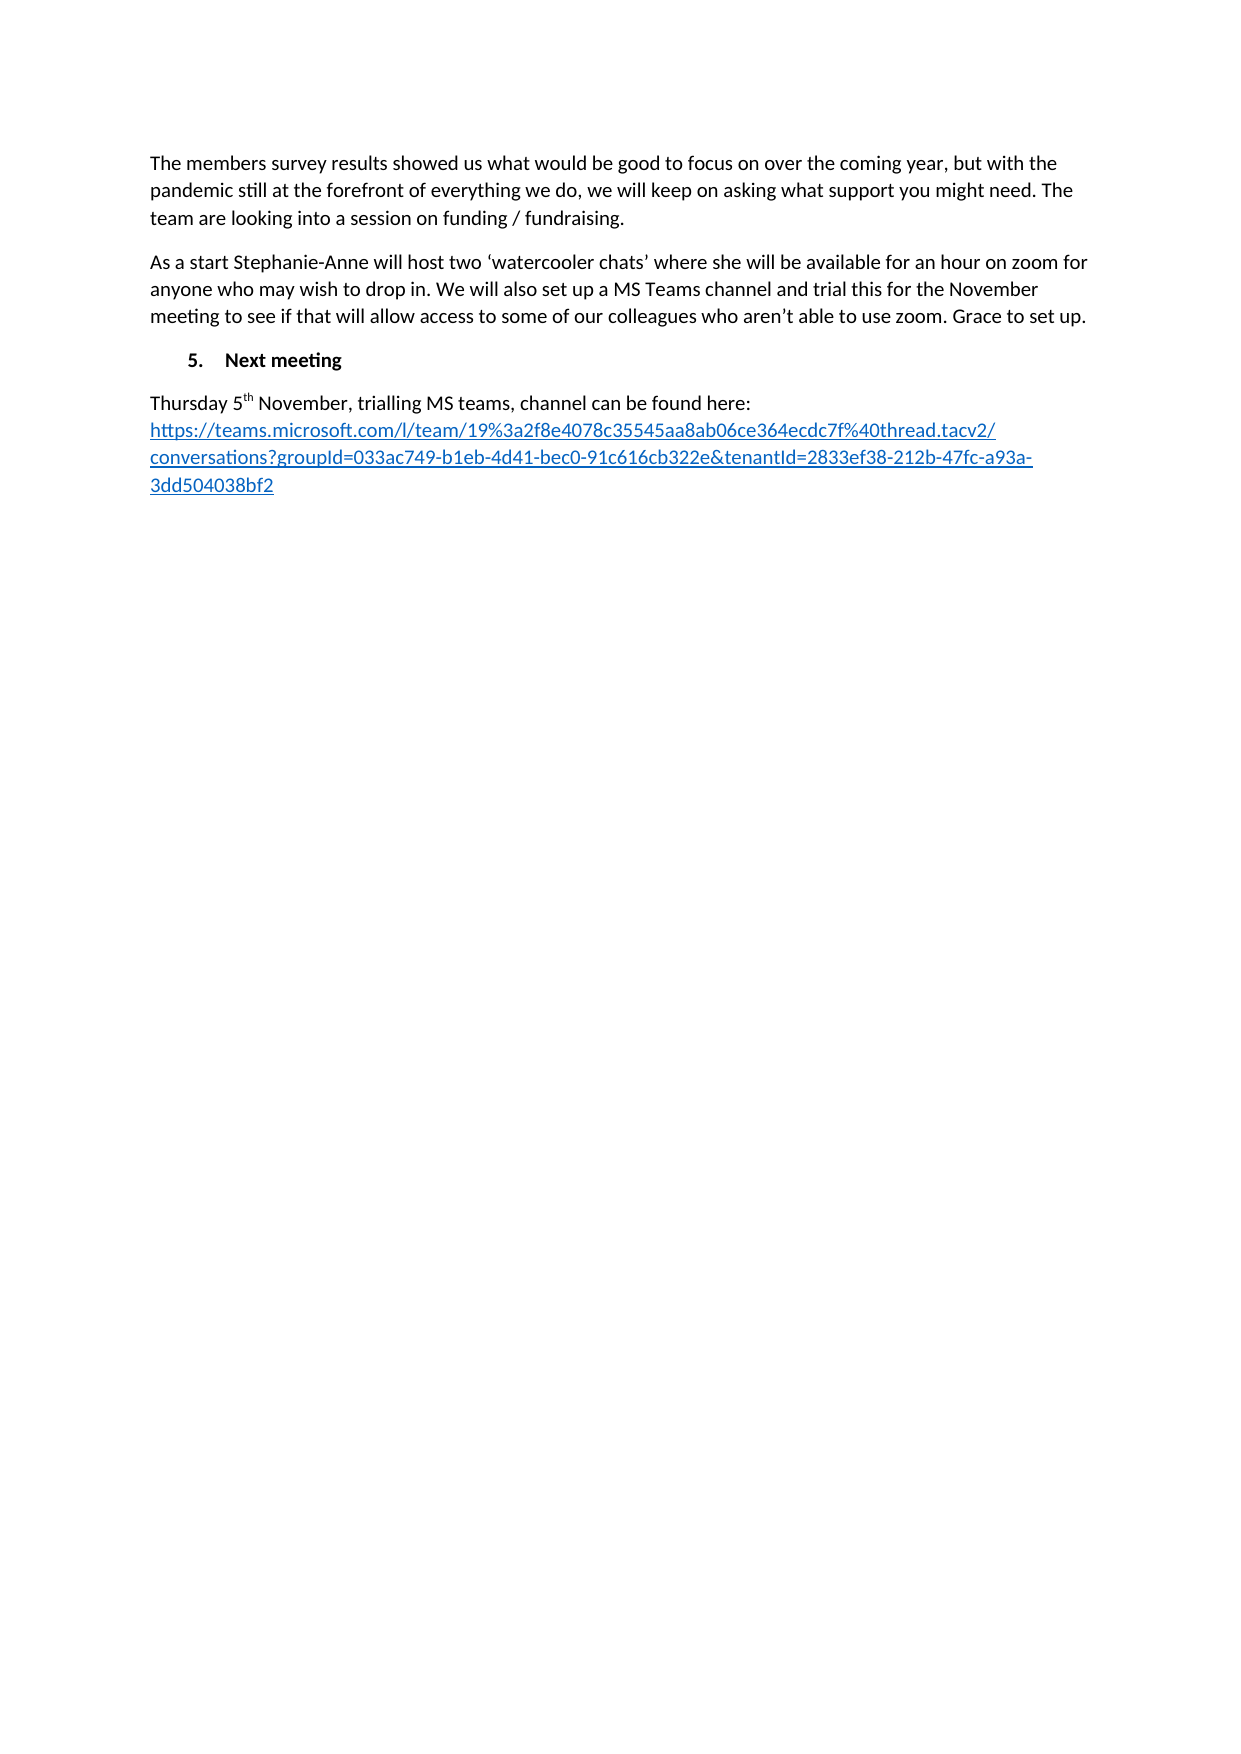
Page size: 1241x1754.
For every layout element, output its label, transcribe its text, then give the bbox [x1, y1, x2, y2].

list Next meeting [187, 348, 1090, 373]
text As a start Stephanie-Anne will host two ‘watercooler chats’ where she will be available for an hour on zoom for anyone who may wish to drop in. We will also set up a MS Teams channel and trial this for the November meeting to see if that will allow access to some of our colleagues who aren’t able to use zoom. Grace to set up. [150, 249, 1090, 329]
text Thursday 5th November, trialling MS teams, channel can be found here: https://teams.microsoft.com/l/team/19%3a2f8e4078c35545aa8ab06ce364ecdc7f%40thread.tacv2/conversations?groupId=033ac749-b1eb-4d41-bec0-91c616cb322e&tenantId=2833ef38-212b-47fc-a93a-3dd504038bf2 [150, 390, 1090, 497]
text The members survey results showed us what would be good to focus on over the coming year, but with the pandemic still at the forefront of everything we do, we will keep on asking what support you might need. The team are looking into a session on funding / fundraising. [150, 150, 1090, 230]
